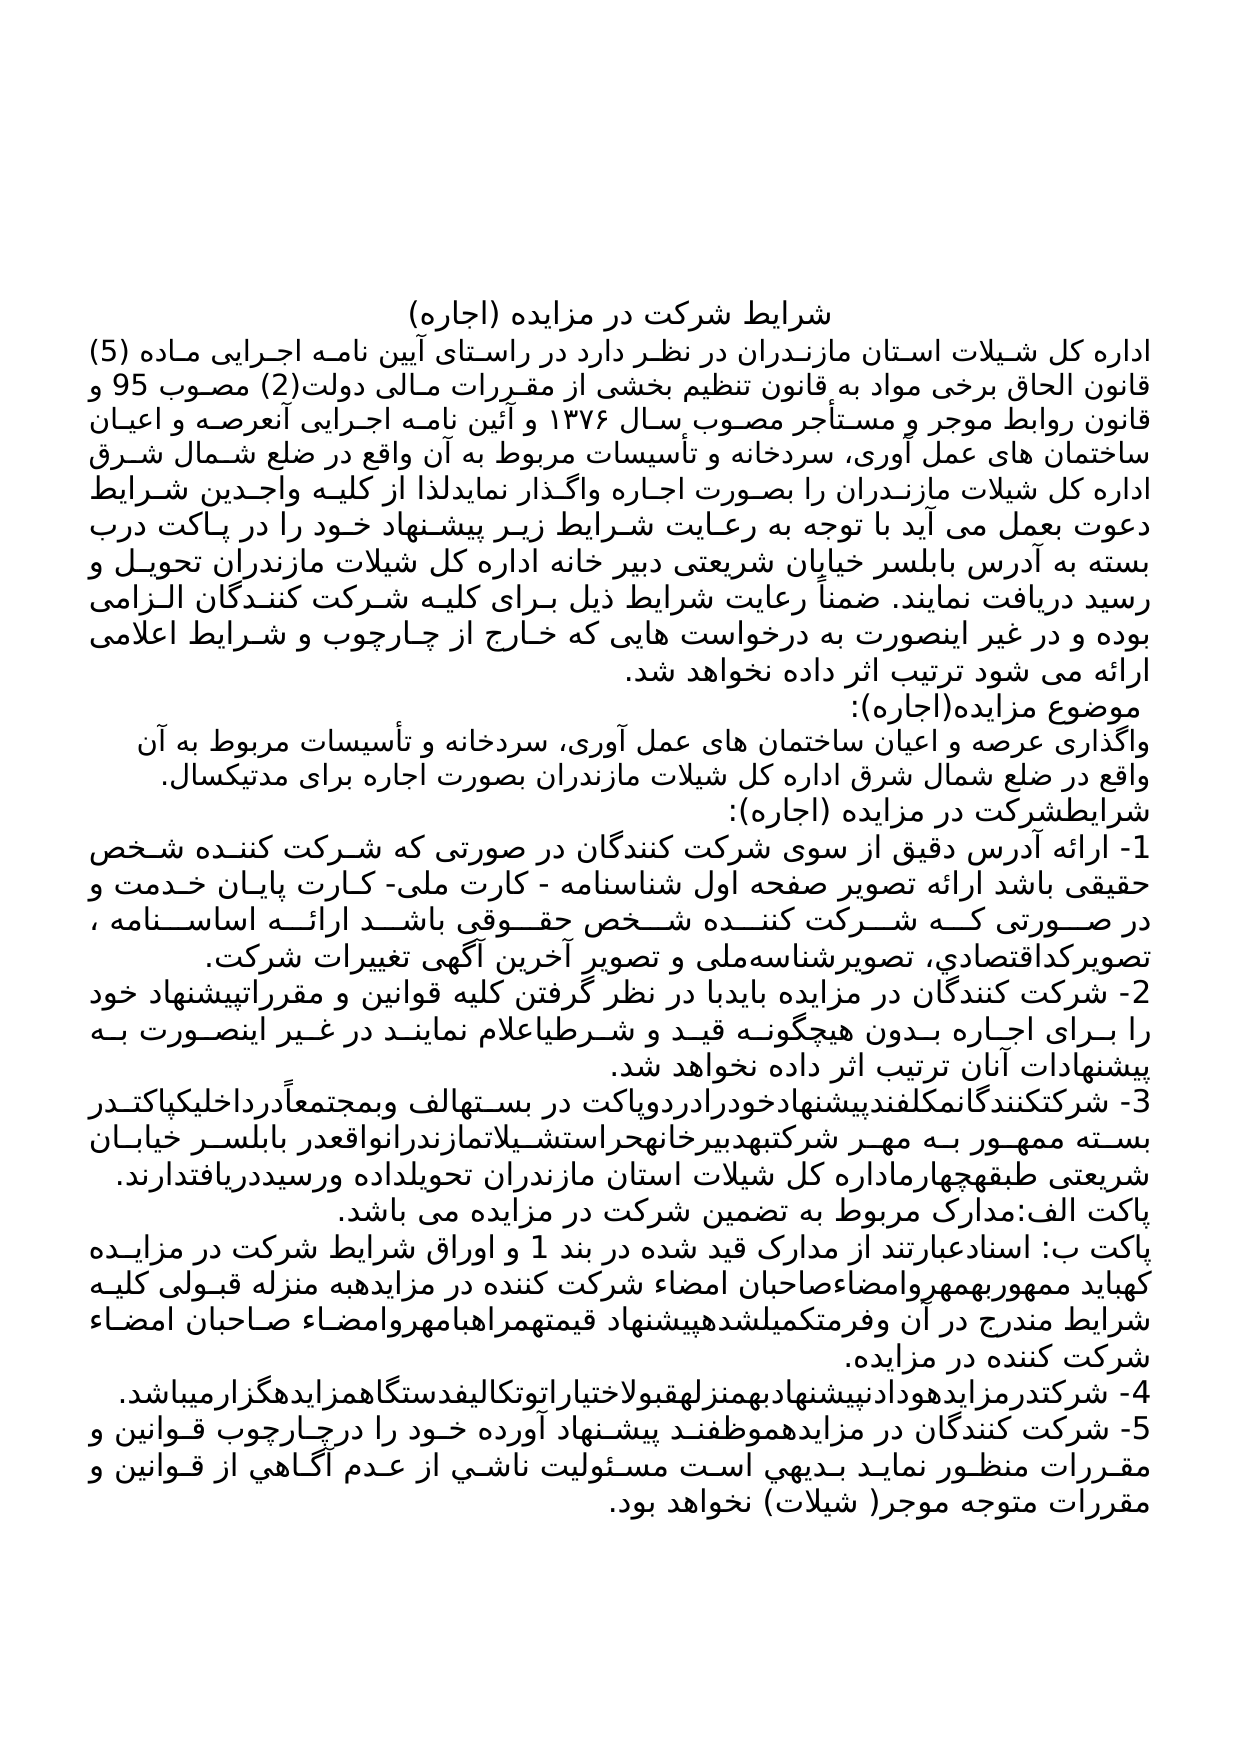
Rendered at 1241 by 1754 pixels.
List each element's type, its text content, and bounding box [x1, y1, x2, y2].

text 5- شركت کنندگان در مزایدهموظفند پيشنهاد آورده خود را درچارچوب قوانين و مقررات منظور نمايد بديهي است مسئوليت ناشي از عدم آگاهي از قوانين و مقررات متوجه موجر( شیلات) نخواهد بود. [89, 1411, 1152, 1520]
text 1- ارائه آدرس دقیق از سوی شرکت کنندگان در صورتی که شرکت کننده شخص حقیقی باشد ارائه تصویر صفحه اول شناسنامه - کارت ملی- کارت پایان خدمت و در صورتی که شرکت کننده شخص حقوقی باشد ارائه اساسنامه ، ﺗﺼﻮﯾﺮﮐﺪاﻗﺘﺼﺎدي، تصویرﺷﻨﺎﺳﻪﻣﻠﯽ و ﺗﺼﻮﯾﺮ آخرین آگهی تغییرات شرکت. [89, 829, 1152, 974]
text 2- شركت كنندگان در مزایده بایدبا در نظر گرفتن كليه قوانين و مقرراتپیشنهاد خود را برای اجاره بدون هيچگونه قید و شرطیاعلام نمایند در غیر اینصورت به پیشنهادات آنان ترتیب اثر داده نخواهد شد. [89, 974, 1152, 1083]
text پاکت الف:مدارک مربوط به تضمین شرکت در مزایده می باشد. [89, 1193, 1152, 1229]
subtitle موضوع مزایده(اجاره): [89, 688, 1152, 725]
text پاکت ب: اسنادعبارتند از مدارک قید شده در بند 1 و اوراق شرایط شرکت در مزایده کهباید ممهوربهمهروامضاءصاحبان امضاء شرکت کننده در مزایدهبه منزله قبولی کلیه شرایط مندرج در آن وفرمتکمیلشدهپیشنهاد قیمتهمراهبامهروامضاء صاحبان امضاء شرکت کننده در مزایده. [89, 1229, 1152, 1374]
text 3- شرکتکنندگانمکلفندپیشنهادخودرادردوپاكت در بستهالف وبمجتمعاًدرداخليكپاكتدر بسته ممهور به مهر شرکتبهدبیرخانهحراستشیلاتمازندرانواقعدر بابلسر خیابان شریعتی طبقهچهارماداره کل شیلات استان مازندران تحویلداده ورسیددریافتدارند. [89, 1083, 1152, 1193]
text 4- شركتدرمزایدهودادنپیشنهادبهمنزلهقبولاختیاراتوتکالیفدستگاهمزایدهگزارميباشد. [89, 1374, 1152, 1411]
subtitle شرایطشرکت در مزایده (اجاره): [89, 793, 1152, 829]
text شرایط شرکت در مزایده (اجاره) [89, 295, 1152, 332]
text واگذاری عرصه و اعیان ساختمان های عمل آوری، سردخانه و تأسیسات مربوط به آن واقع در ضلع شمال شرق اداره کل شیلات مازندران بصورت اجاره برای مدتیکسال. [89, 725, 1152, 793]
text اداره کل شیلات استان مازندران در نظر دارد در راستای آیین نامه اجرایی ماده (5) قانون الحاق برخی مواد به قانون تنظیم بخشی از مقررات مالی دولت(2) مصوب 95 و قانون روابط موجر و مستأجر مصوب سال ۱۳۷۶ و آئین نامه اجرایی آنعرصه و اعیان ساختمان های عمل آوری، سردخانه و تأسیسات مربوط به آن واقع در ضلع شمال شرق اداره کل شیلات مازندران را بصورت اجاره واگذار نمایدلذا از کلیه واجدین شرایط دعوت بعمل می آید با توجه به رعایت شرایط زیر پیشنهاد خود را در پاکت درب بسته به آدرس بابلسر خیابان شریعتی دبیر خانه اداره کل شیلات مازندران تحویل و رسید دریافت نمایند. ضمناً رعایت شرایط ذیل برای کلیه شرکت کنندگان الزامی بوده و در غیر اینصورت به درخواست هایی که خارج از چارچوب و شرایط اعلامی ارائه می شود ترتیب اثر داده نخواهد شد. [89, 334, 1152, 688]
